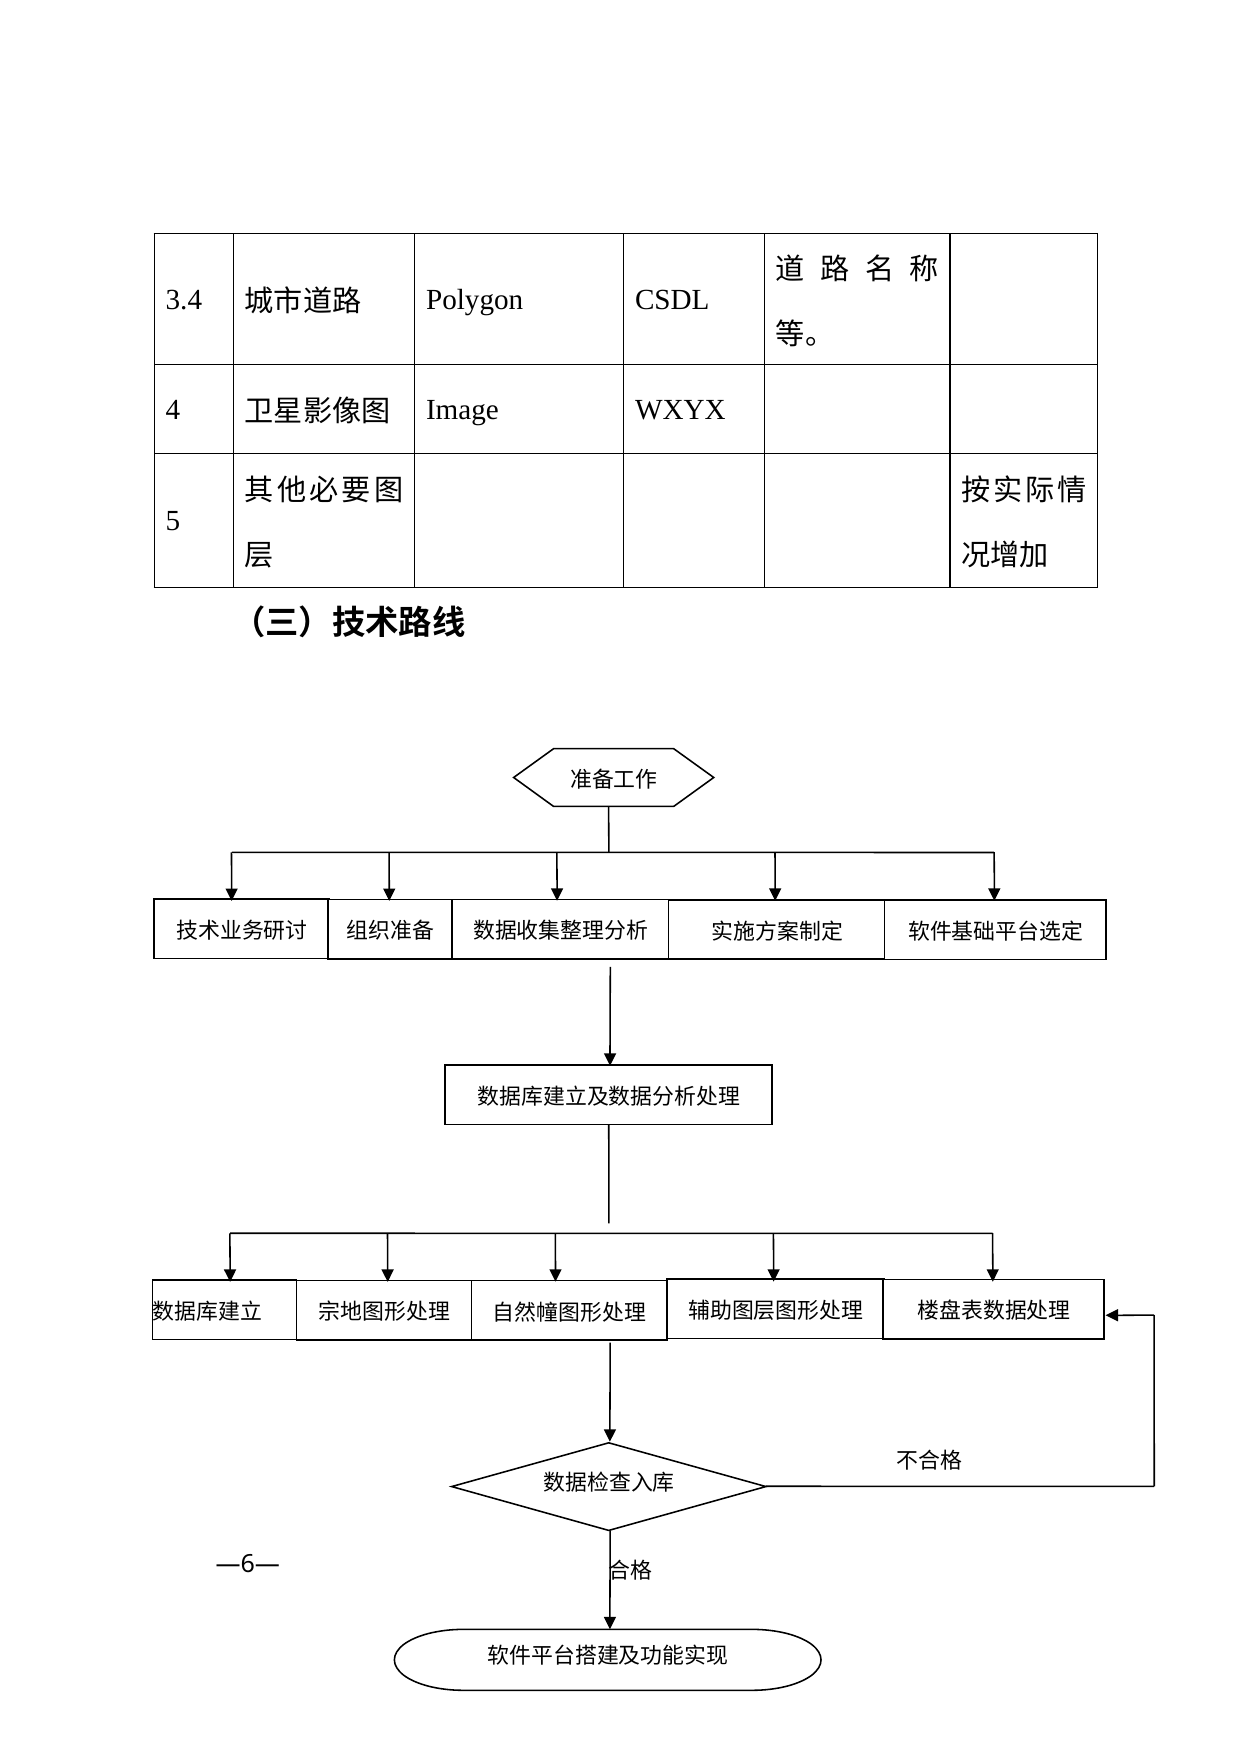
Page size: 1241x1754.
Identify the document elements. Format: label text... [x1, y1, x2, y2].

table_cell 5 [155, 454, 233, 587]
table_cell WXYX [624, 365, 764, 453]
table_cell [624, 454, 764, 587]
text （三）技术路线 [165, 588, 1087, 653]
table_cell Image [415, 365, 623, 453]
table_cell 3.4 [155, 234, 233, 364]
table_cell CSDL [624, 234, 764, 364]
table_cell [765, 365, 949, 453]
table_cell [765, 454, 949, 587]
table_cell 城市道路 [234, 234, 414, 364]
table_cell [951, 234, 1097, 364]
table_cell [415, 454, 623, 587]
table_cell 4 [155, 365, 233, 453]
table_cell 道路名称等。 [765, 234, 949, 364]
table_cell 按实际情况增加 [951, 454, 1097, 587]
table_cell 卫星影像图 [234, 365, 414, 453]
table_cell Polygon [415, 234, 623, 364]
table_cell [951, 365, 1097, 453]
table_cell 其他必要图层 [234, 454, 414, 587]
